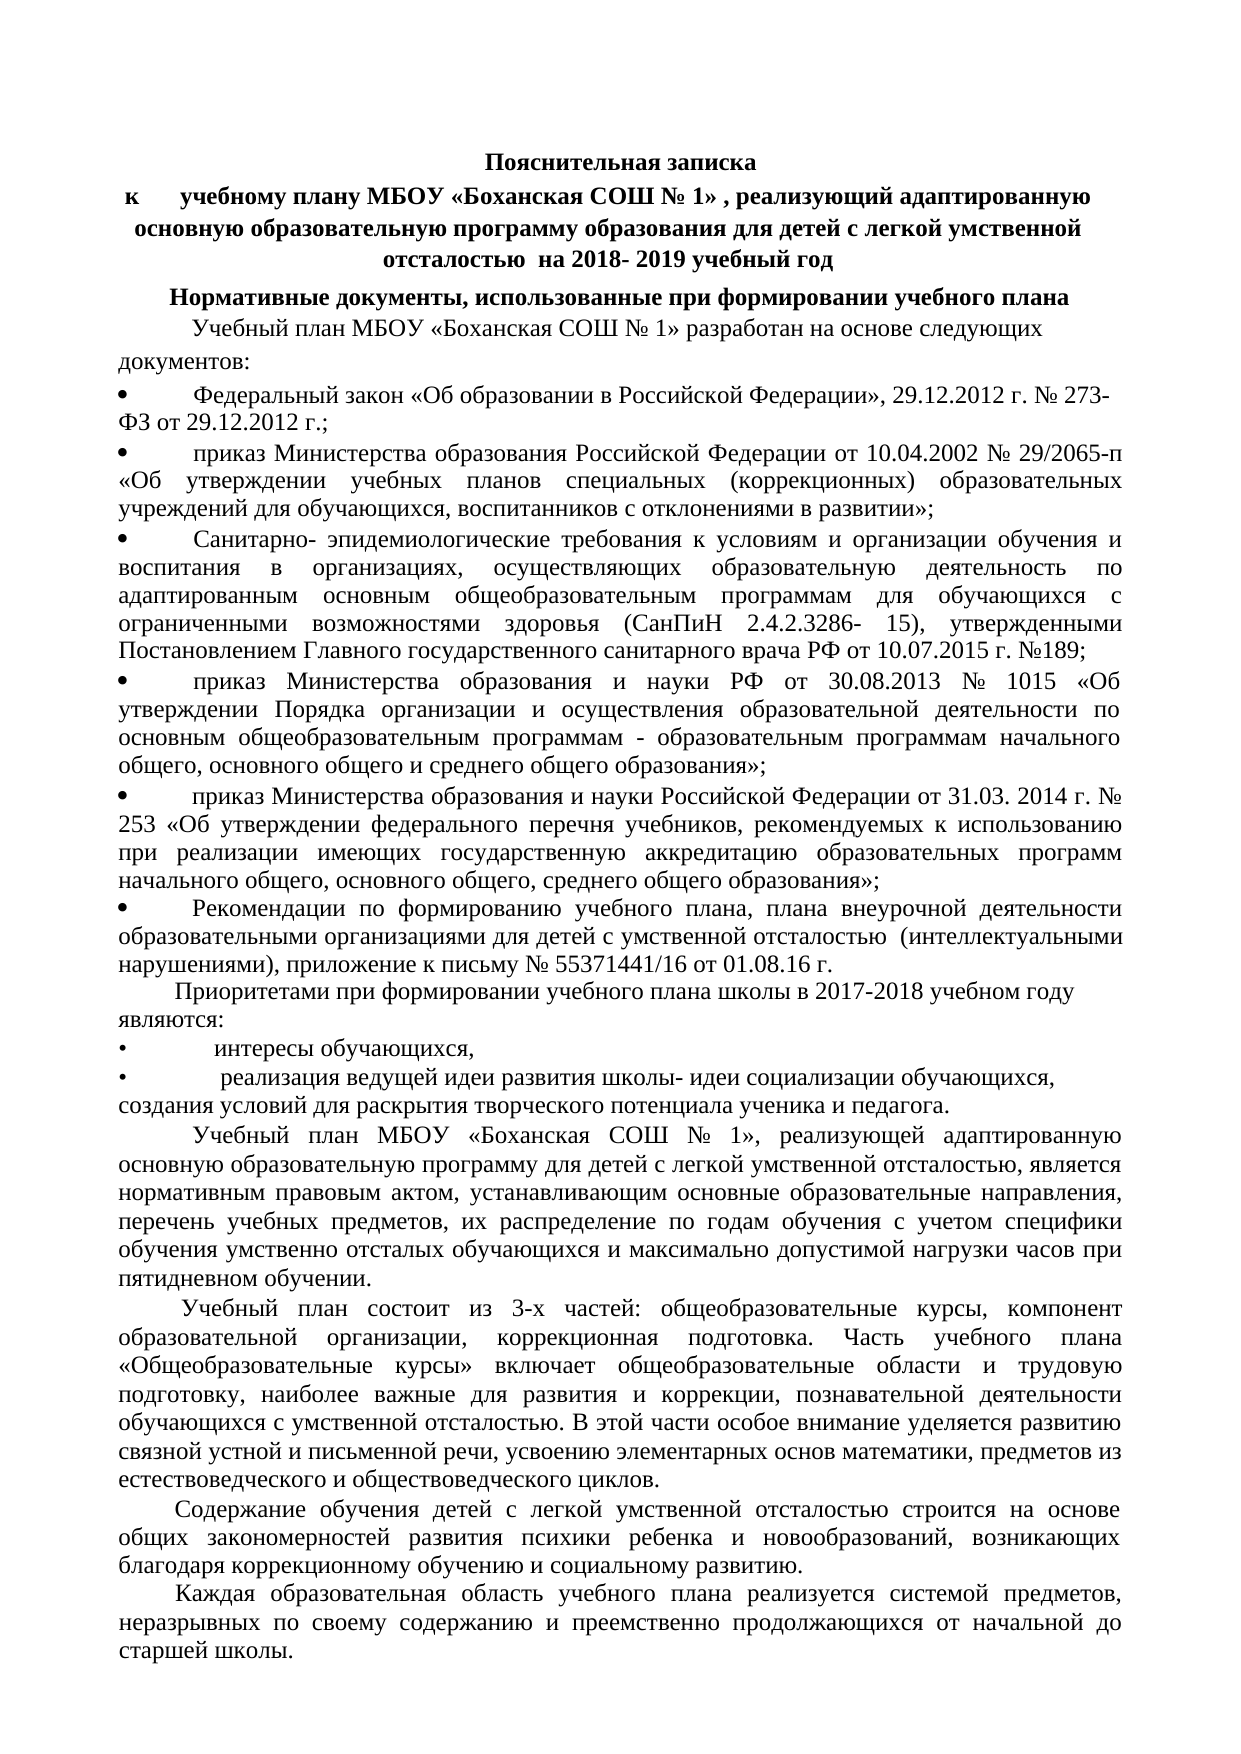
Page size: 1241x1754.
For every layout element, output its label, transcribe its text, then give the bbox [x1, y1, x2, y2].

text Приоритетами при формировании учебного плана школы в 2017-2018 учебном году являются: [118, 978, 1102, 1033]
list Федеральный закон «Об образовании в Российской Федерации», 29.12.2012 г. № 273-ФЗ от 29.12.2012 г.; [118, 382, 1123, 436]
list учебному плану МБОУ «Боханская СОШ № 1» , реализующий адаптированную основную образовательную программу образования для детей с легкой умственной отсталостью на 2018- 2019 учебный год [118, 181, 1098, 273]
text Содержание обучения детей с легкой умственной отсталостью строится на основе общих закономерностей развития психики ребенка и новообразований, возникающих благодаря коррекционному обучению и социальному развитию. [118, 1495, 1121, 1579]
text Каждая образовательная область учебного плана реализуется системой предметов, неразрывных по своему содержанию и преемственно продолжающихся от начальной до старшей школы. [119, 1579, 1123, 1664]
list Рекомендации по формированию учебного плана, плана внеурочной деятельности образовательными организациями для детей с умственной отсталостью(интеллектуальными нарушениями), приложение к письму № 55371441/16 от 01.08.16 г. [118, 894, 1123, 978]
list интересы обучающихся, [118, 1033, 1123, 1062]
text Нормативные документы, использованные при формировании учебного плана Учебный план МБОУ «Боханская СОШ № 1» разработан на основе следующих [169, 282, 1123, 342]
text документов: [118, 346, 1123, 374]
list Санитарно- эпидемиологические требования к условиям и организации обучения и воспитания в организациях, осуществляющих образовательную деятельность по адаптированным основным общеобразовательным программам для обучающихся с ограниченными возможностями здоровья (СанПиН 2.4.2.3286- 15), утвержденными Постановлением Главного государственного санитарного врача РФ от 10.07.2015 г. №189; [118, 525, 1123, 664]
text Учебный план состоит из 3-х частей: общеобразовательные курсы, компонент образовательной организации, коррекционная подготовка. Часть учебного плана «Общеобразовательные курсы» включает общеобразовательные области и трудовую подготовку, наиболее важные для развития и коррекции, познавательной деятельности обучающихся с умственной отсталостью. В этой части особое внимание уделяется развитию связной устной и письменной речи, усвоению элементарных основ математики, предметов из естествоведческого и обществоведческого циклов. [118, 1293, 1123, 1493]
text Пояснительная записка [118, 147, 1123, 176]
list реализация ведущей идеи развития школы- идеи социализации обучающихся, создания условий для раскрытия творческого потенциала ученика и педагога. [118, 1063, 1104, 1119]
list приказ Министерства образования и науки Российской Федерации от 31.03. 2014 г. № 253 «Об утверждении федерального перечня учебников, рекомендуемых к использованию при реализации имеющих государственную аккредитацию образовательных программ начального общего, основного общего, среднего общего образования»; [118, 782, 1123, 894]
list приказ Министерства образования Российской Федерации от 10.04.2002 № 29/2065-п «Об утверждении учебных планов специальных (коррекционных) образовательных учреждений для обучающихся, воспитанников с отклонениями в развитии»; [118, 439, 1123, 521]
list приказ Министерства образования и науки РФ от 30.08.2013 № 1015 «Об утверждении Порядка организации и осуществления образовательной деятельности по основным общеобразовательным программам - образовательным программам начального общего, основного общего и среднего общего образования»; [118, 668, 1121, 779]
text Учебный план МБОУ «Боханская СОШ № 1», реализующей адаптированную основную образовательную программу для детей с легкой умственной отсталостью, является нормативным правовым актом, устанавливающим основные образовательные направления, перечень учебных предметов, их распределение по годам обучения с учетом специфики обучения умственно отсталых обучающихся и максимально допустимой нагрузки часов при пятидневном обучении. [118, 1121, 1123, 1292]
